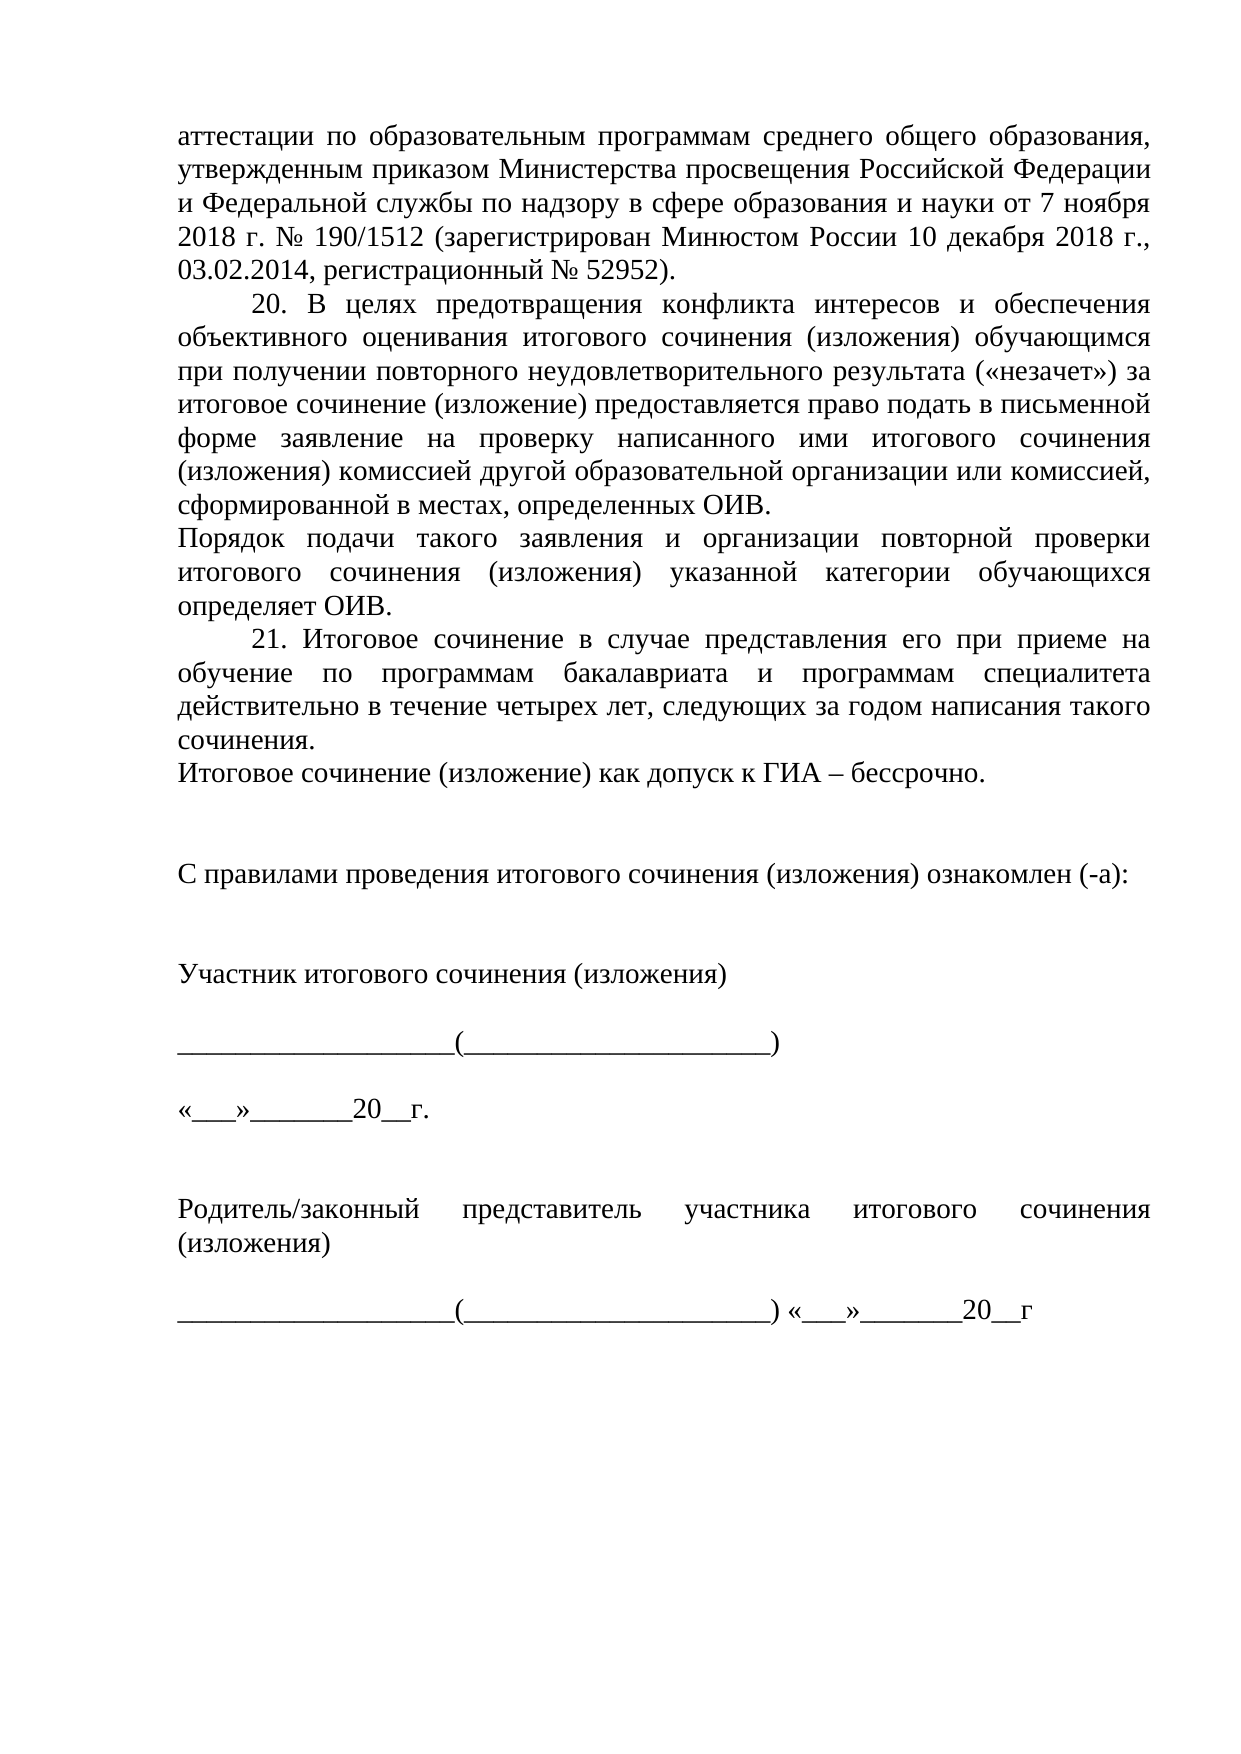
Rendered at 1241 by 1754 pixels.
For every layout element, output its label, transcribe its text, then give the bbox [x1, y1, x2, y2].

text Участник итогового сочинения (изложения) [177, 957, 1152, 990]
text ___________________(_____________________) [177, 1024, 1152, 1057]
text Порядок подачи такого заявления и организации повторной проверки итогового сочинения (изложения) указанной категории обучающихся определяет ОИВ. [177, 521, 1152, 621]
text ___________________(_____________________) «___»_______20__г [177, 1292, 1152, 1326]
text «___»_______20__г. [177, 1091, 1152, 1124]
text Родитель/законный представитель участника итогового сочинения (изложения) [177, 1191, 1152, 1258]
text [177, 118, 1152, 286]
text 21. Итоговое сочинение в случае представления его при приеме на обучение по программам бакалавриата и программам специалитета действительно в течение четырех лет, следующих за годом написания такого сочинения. [177, 621, 1152, 755]
text С правилами проведения итогового сочинения (изложения) ознакомлен (-а): [177, 856, 1152, 889]
text 20. В целях предотвращения конфликта интересов и обеспечения объективного оценивания итогового сочинения (изложения) обучающимся при получении повторного неудовлетворительного результата («незачет») за итоговое сочинение (изложение) предоставляется право подать в письменной форме заявление на проверку написанного ими итогового сочинения (изложения) комиссией другой образовательной организации или комиссией, сформированной в местах, определенных ОИВ. [177, 286, 1152, 521]
text Итоговое сочинение (изложение) как допуск к ГИА – бессрочно. [177, 755, 1152, 789]
